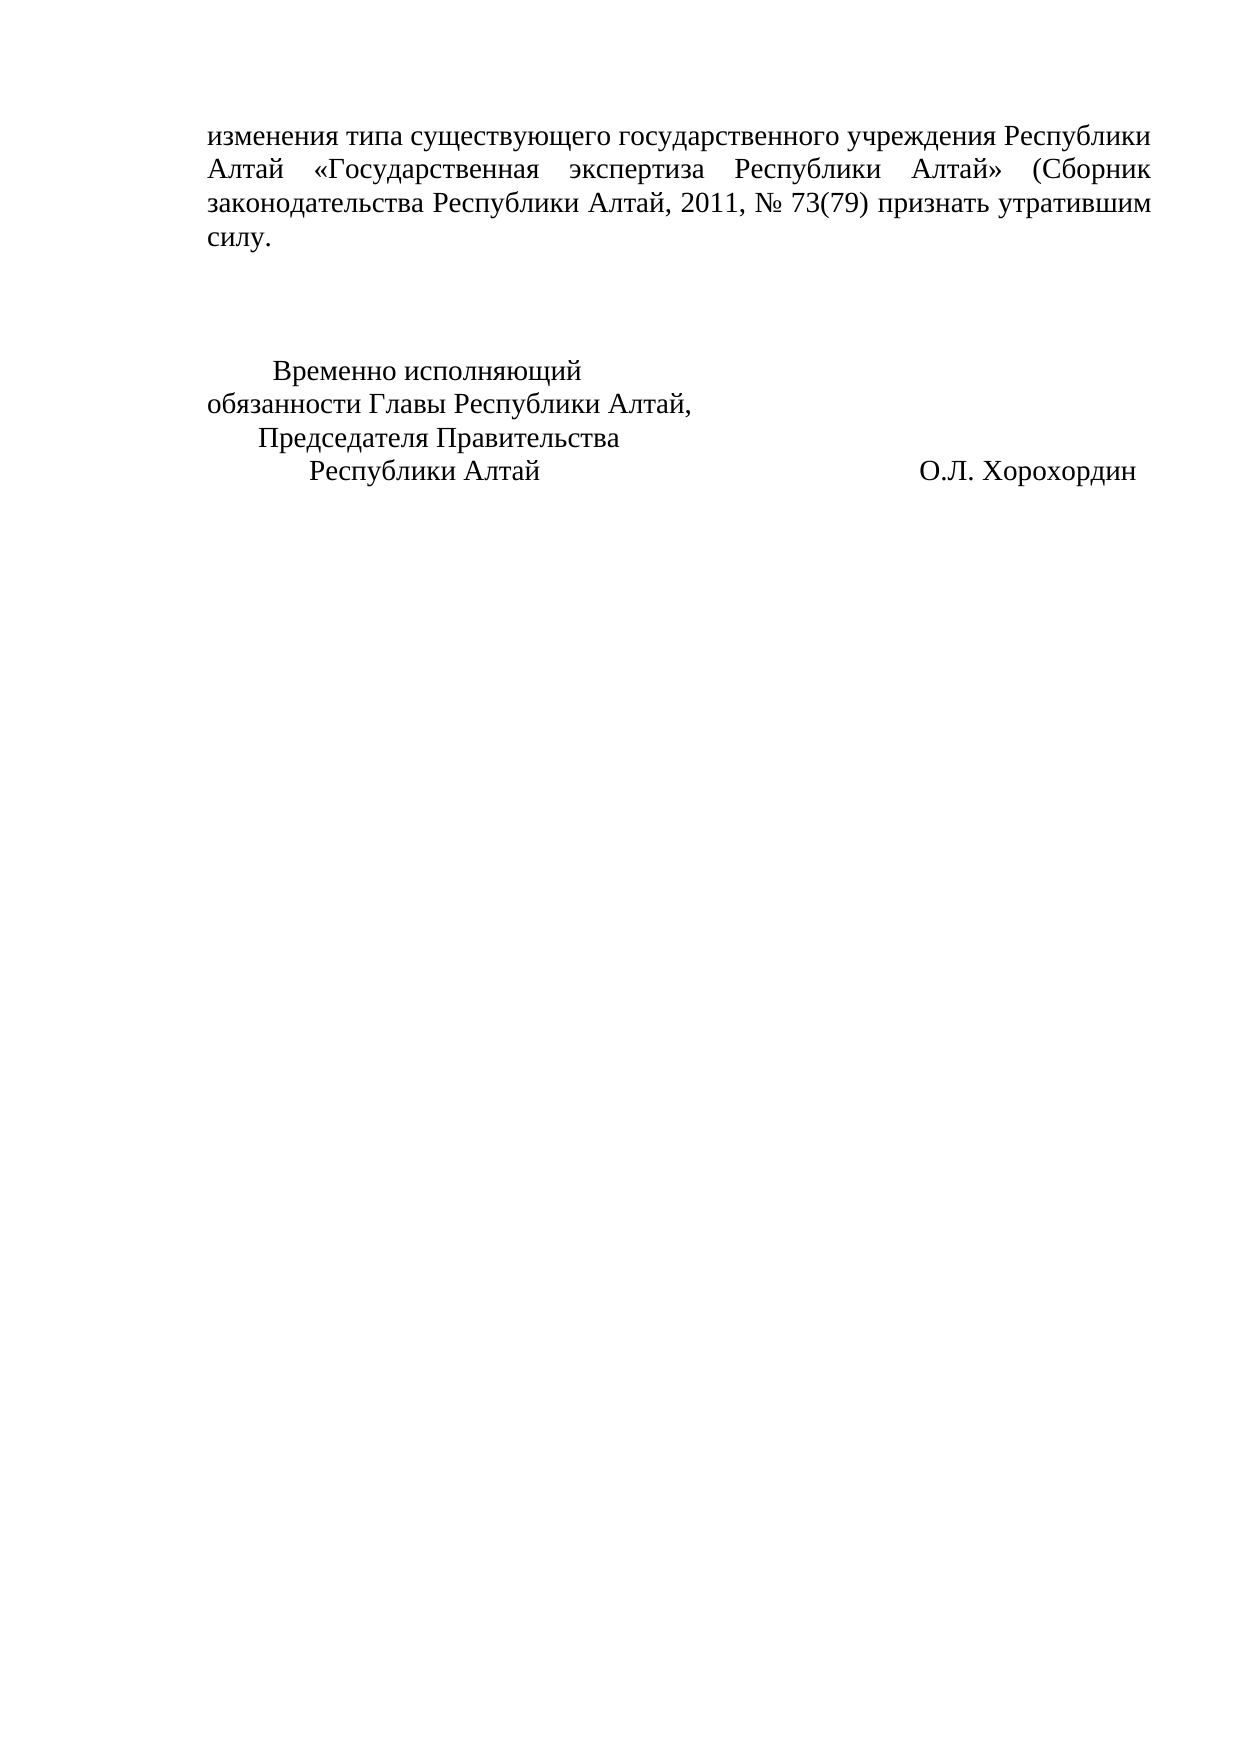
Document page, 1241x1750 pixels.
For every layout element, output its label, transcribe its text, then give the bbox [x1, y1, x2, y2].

text Председателя Правительства [207, 420, 1152, 453]
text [207, 118, 1152, 252]
text обязанности Главы Республики Алтай, [207, 386, 1152, 420]
text Республики Алтай О.Л. Хорохордин [207, 453, 1152, 487]
text Временно исполняющий [207, 353, 1152, 386]
